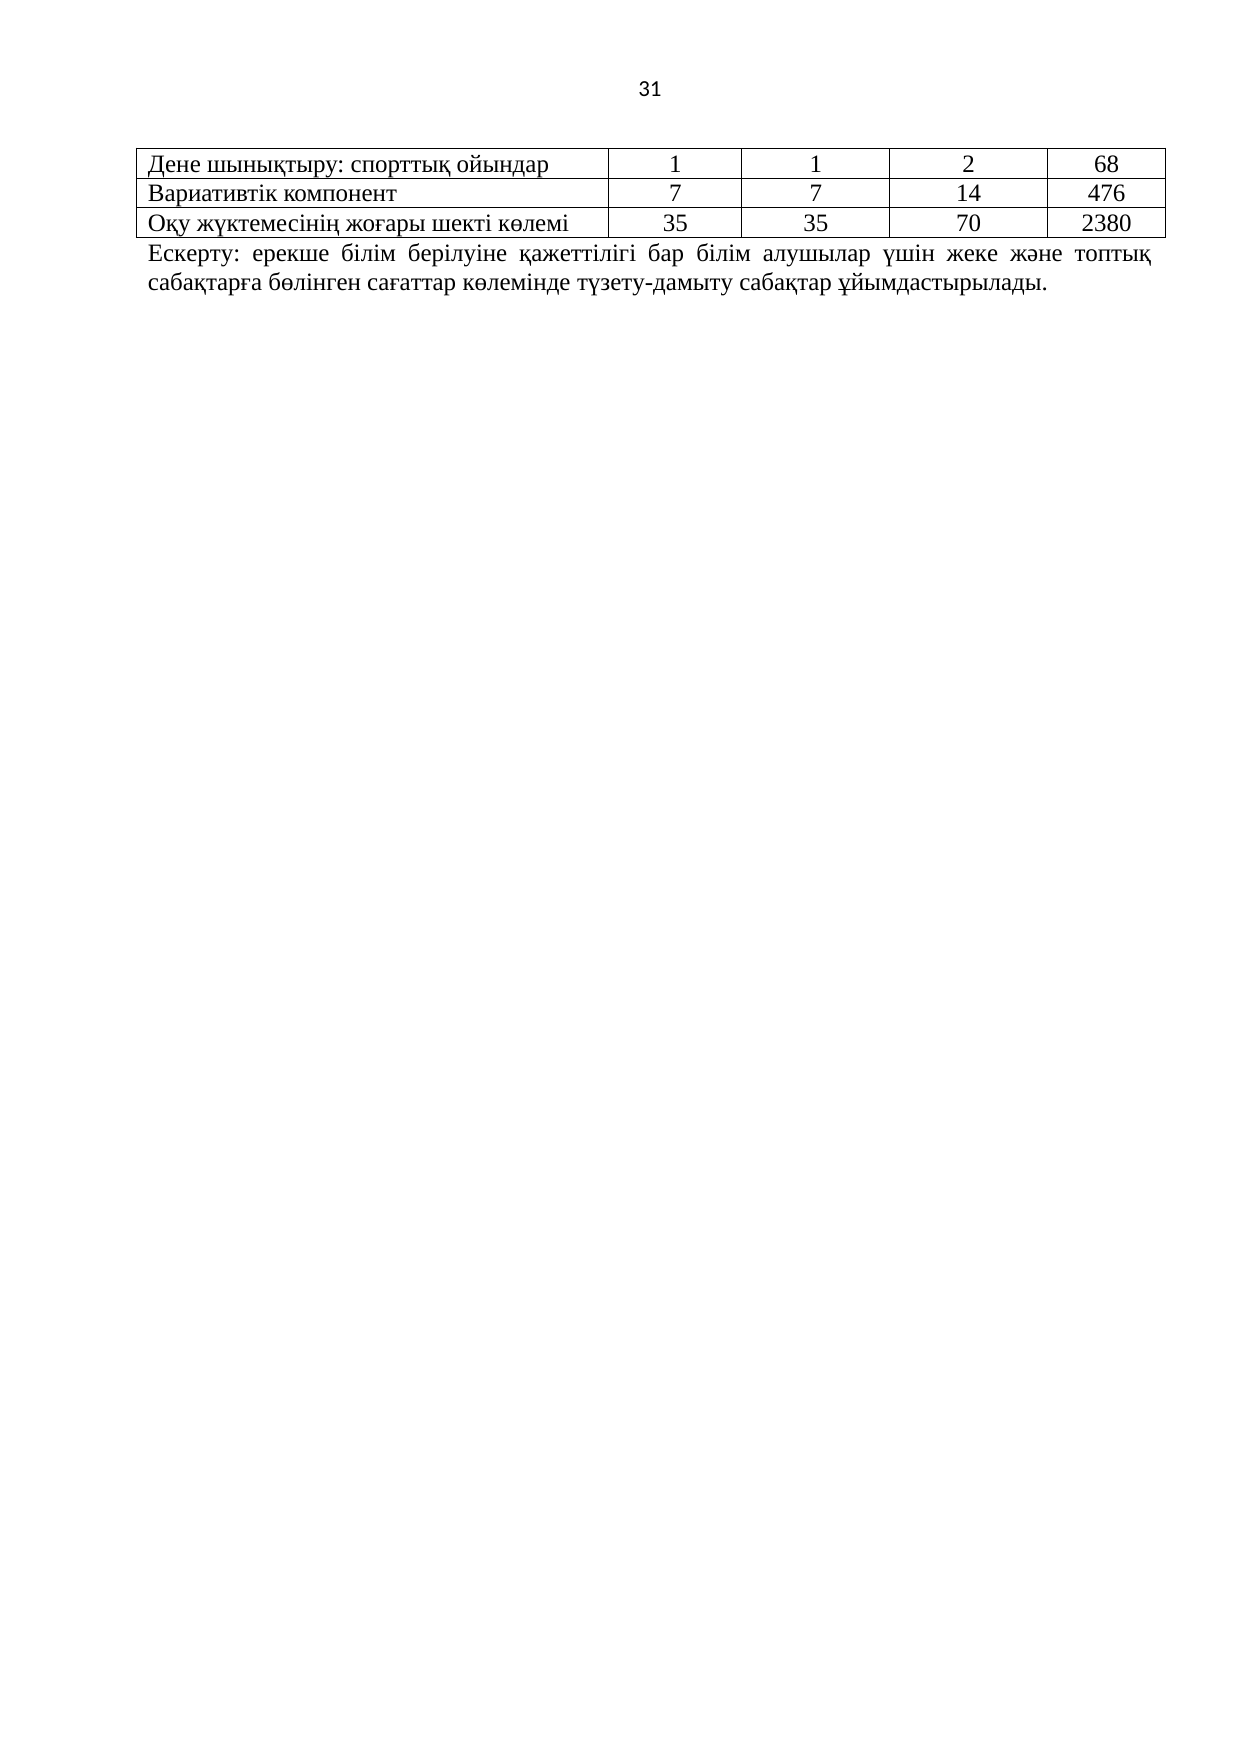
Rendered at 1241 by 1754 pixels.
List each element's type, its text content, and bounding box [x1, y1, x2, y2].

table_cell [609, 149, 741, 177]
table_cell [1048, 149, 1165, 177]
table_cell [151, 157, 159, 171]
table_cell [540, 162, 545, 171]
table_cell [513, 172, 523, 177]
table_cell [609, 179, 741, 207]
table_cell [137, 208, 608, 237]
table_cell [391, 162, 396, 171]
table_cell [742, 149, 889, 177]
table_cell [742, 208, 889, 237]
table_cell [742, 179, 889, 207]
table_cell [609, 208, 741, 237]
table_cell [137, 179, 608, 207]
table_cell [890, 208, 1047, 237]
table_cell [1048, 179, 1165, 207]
text Ескерту: ерекше білім берілуіне қажеттілігі бар білім алушылар үшін жеке және топтық сабақтарға бөлінген сағаттар көлемінде түзету-дамыту сабақтар ұйымдастырылады. [148, 238, 1152, 296]
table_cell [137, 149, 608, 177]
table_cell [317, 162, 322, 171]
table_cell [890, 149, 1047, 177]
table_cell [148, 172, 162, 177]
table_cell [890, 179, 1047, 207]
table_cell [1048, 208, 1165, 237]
